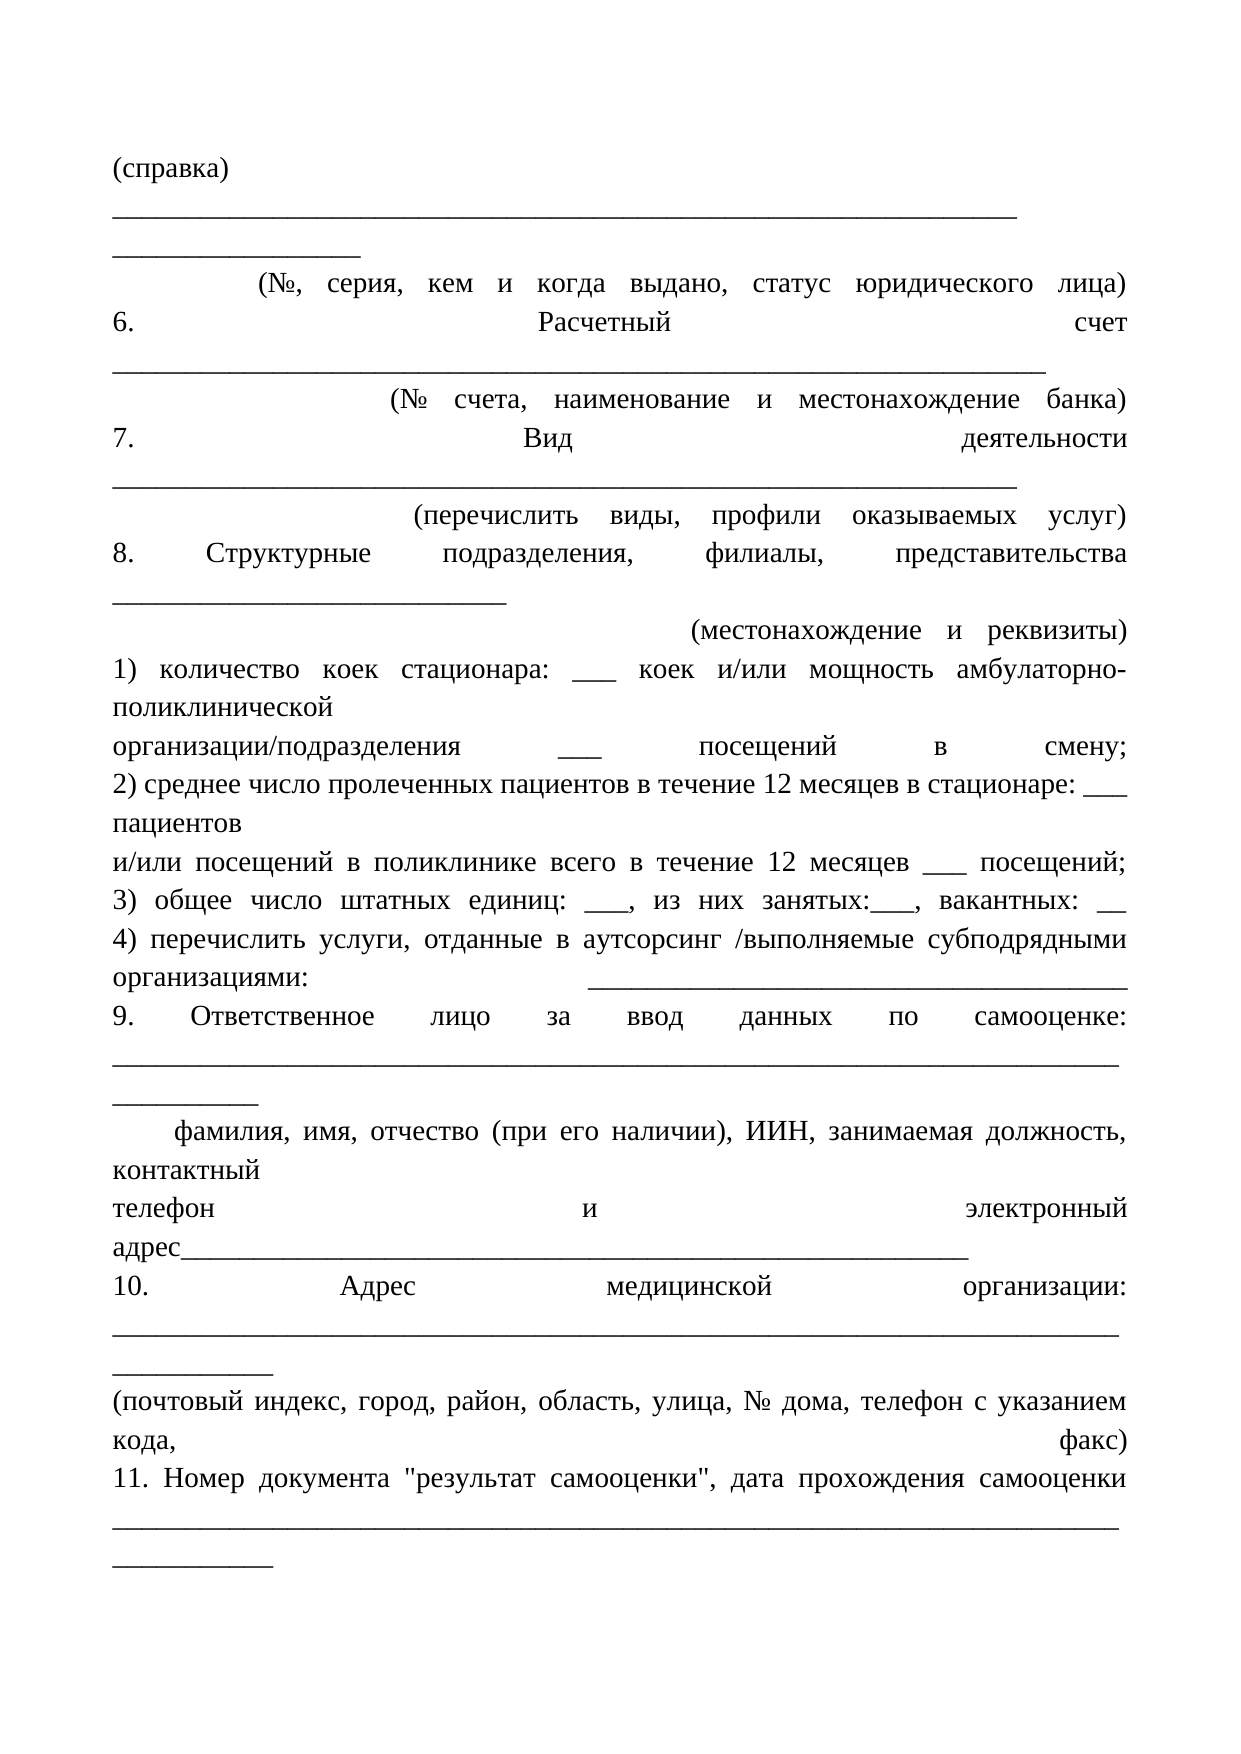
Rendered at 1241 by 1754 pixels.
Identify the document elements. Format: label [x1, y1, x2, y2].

text [112, 150, 1128, 1571]
